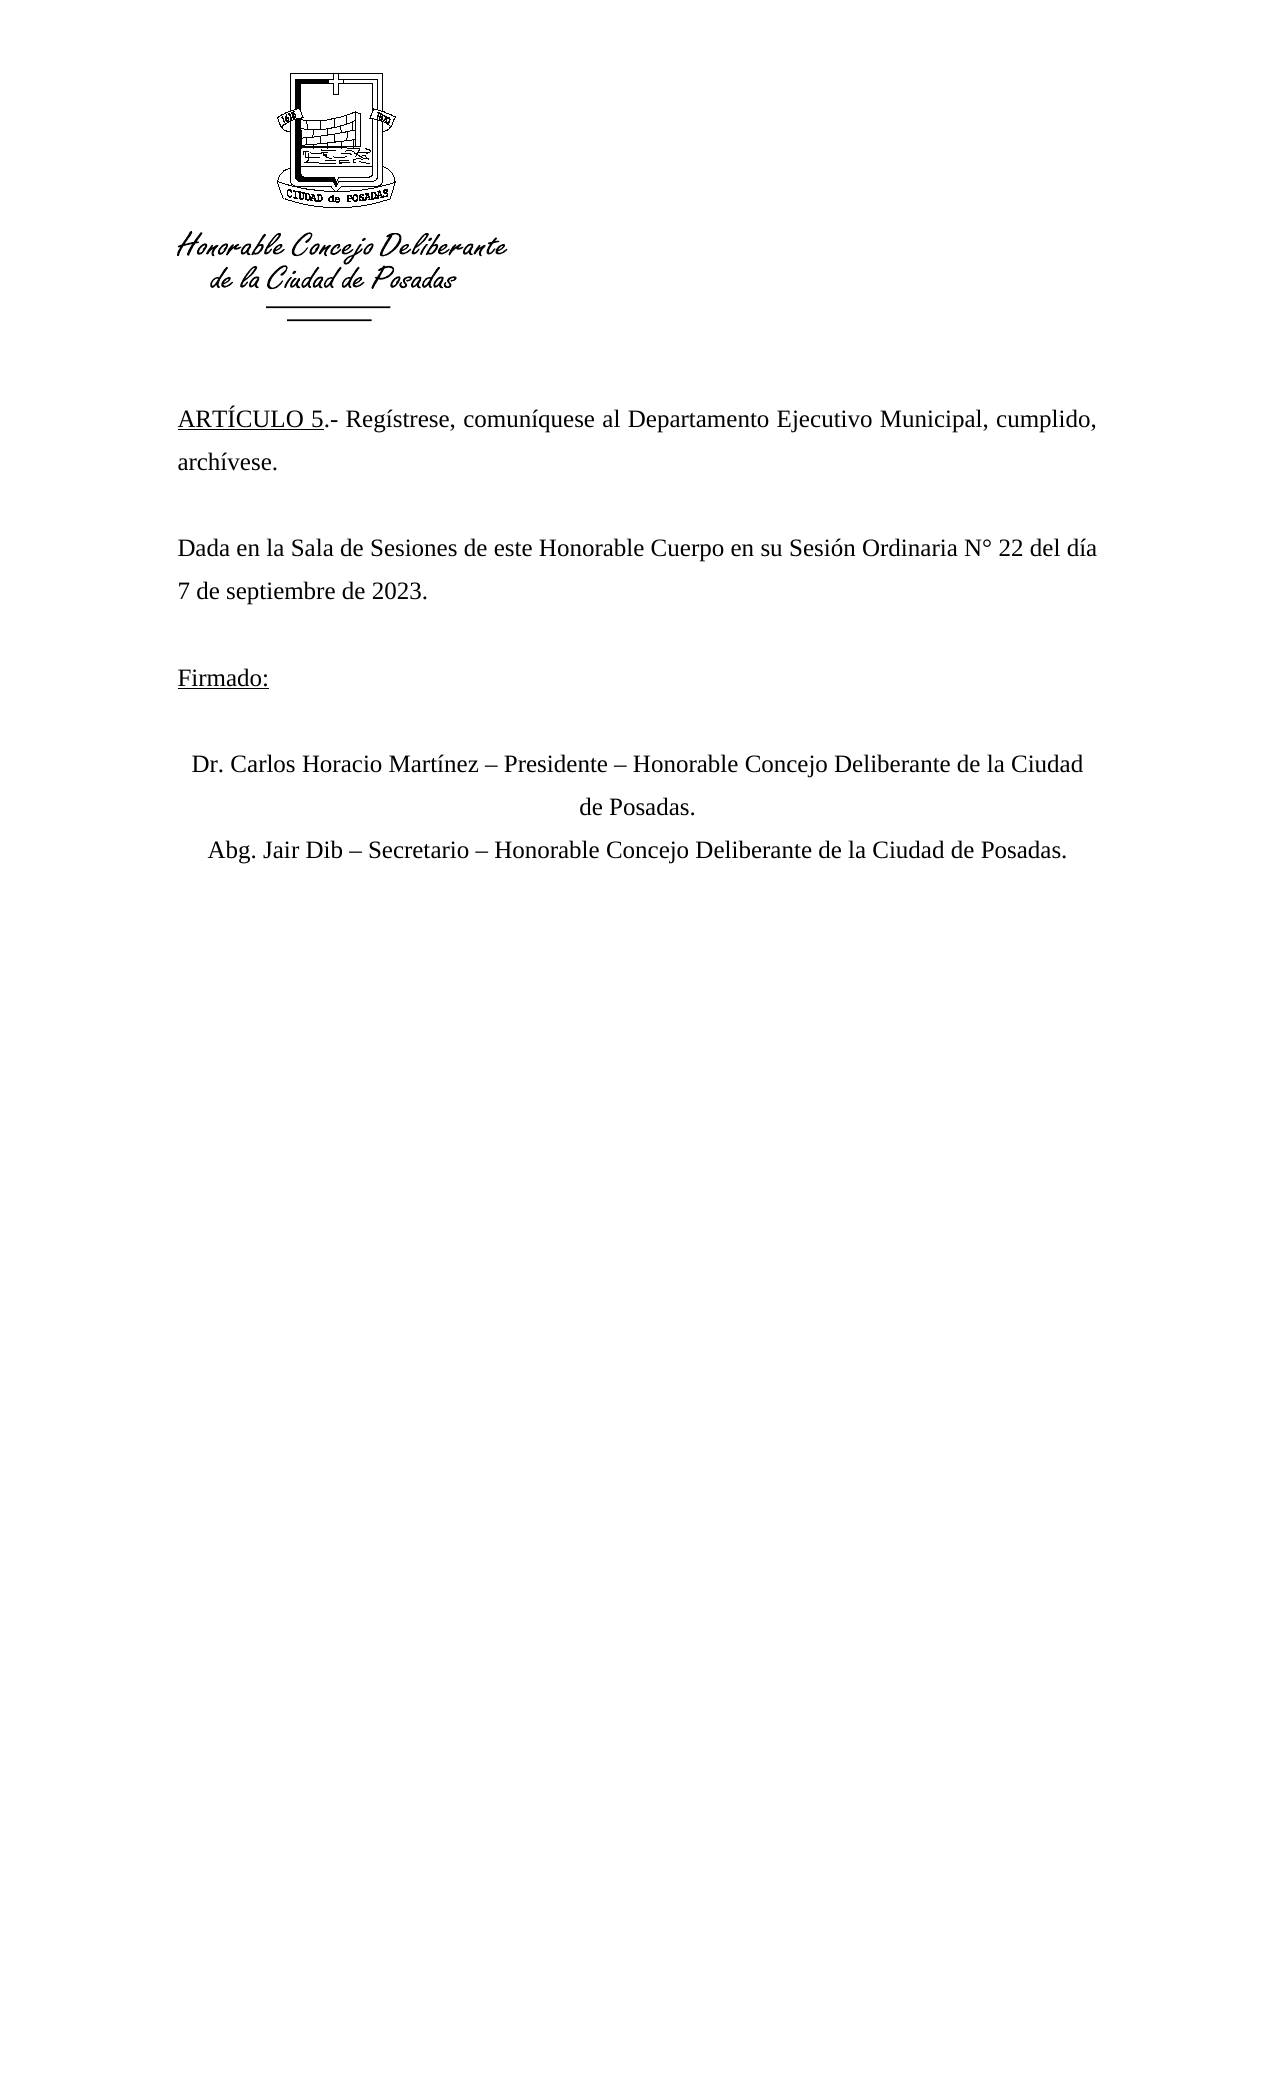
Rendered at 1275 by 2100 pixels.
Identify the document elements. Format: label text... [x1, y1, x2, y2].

text Dada en la Sala de Sesiones de este Honorable Cuerpo en su Sesión Ordinaria N° 22 del día 7 de septiembre de 2023. [177, 533, 1098, 605]
text Dr. Carlos Horacio Martínez – Presidente – Honorable Concejo Deliberante de la Ciudad de Posadas. [177, 749, 1098, 821]
text ARTÍCULO 5.- Regístrese, comuníquese al Departamento Ejecutivo Municipal, cumplido, archívese. [177, 404, 1098, 476]
text Abg. Jair Dib – Secretario – Honorable Concejo Deliberante de la Ciudad de Posadas. [177, 835, 1098, 864]
text Firmado: [177, 663, 1098, 691]
